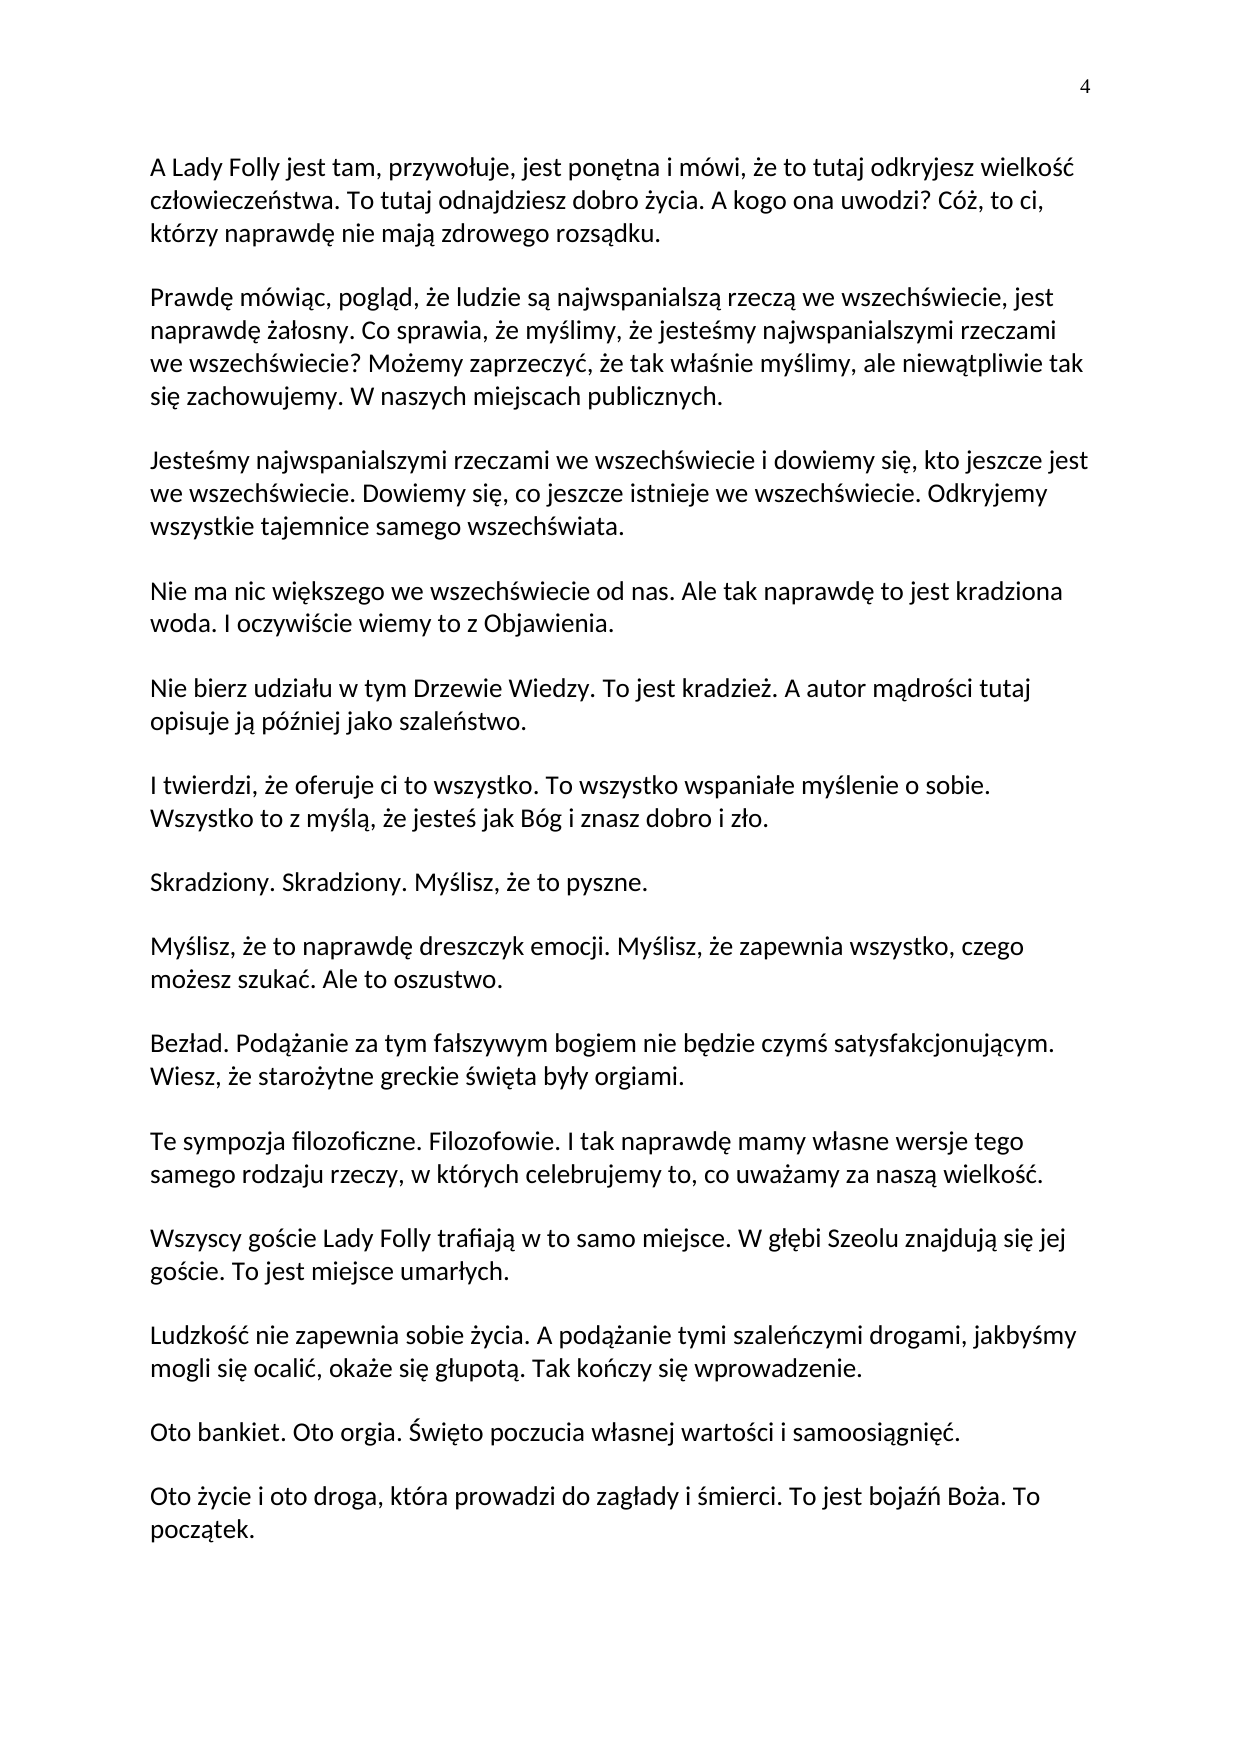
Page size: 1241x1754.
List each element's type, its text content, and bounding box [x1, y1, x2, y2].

text Oto bankiet. Oto orgia. Święto poczucia własnej wartości i samoosiągnięć. [150, 1415, 1090, 1448]
text Oto życie i oto droga, która prowadzi do zagłady i śmierci. To jest bojaźń Boża. To początek. [150, 1479, 1090, 1546]
text Skradziony. Skradziony. Myślisz, że to pyszne. [150, 865, 1090, 898]
text A Lady Folly jest tam, przywołuje, jest ponętna i mówi, że to tutaj odkryjesz wielkość człowieczeństwa. To tutaj odnajdziesz dobro życia. A kogo ona uwodzi? Cóż, to ci, którzy naprawdę nie mają zdrowego rozsądku. [150, 150, 1090, 249]
text Te sympozja filozoficzne. Filozofowie. I tak naprawdę mamy własne wersje tego samego rodzaju rzeczy, w których celebrujemy to, co uważamy za naszą wielkość. [150, 1124, 1090, 1190]
text I twierdzi, że oferuje ci to wszystko. To wszystko wspaniałe myślenie o sobie. Wszystko to z myślą, że jesteś jak Bóg i znasz dobro i zło. [150, 768, 1090, 834]
text Wszyscy goście Lady Folly trafiają w to samo miejsce. W głębi Szeolu znajdują się jej goście. To jest miejsce umarłych. [150, 1221, 1090, 1287]
text Nie ma nic większego we wszechświecie od nas. Ale tak naprawdę to jest kradziona woda. I oczywiście wiemy to z Objawienia. [150, 574, 1090, 640]
text Jesteśmy najwspanialszymi rzeczami we wszechświecie i dowiemy się, kto jeszcze jest we wszechświecie. Dowiemy się, co jeszcze istnieje we wszechświecie. Odkryjemy wszystkie tajemnice samego wszechświata. [150, 443, 1090, 542]
text Prawdę mówiąc, pogląd, że ludzie są najwspanialszą rzeczą we wszechświecie, jest naprawdę żałosny. Co sprawia, że myślimy, że jesteśmy najwspanialszymi rzeczami we wszechświecie? Możemy zaprzeczyć, że tak właśnie myślimy, ale niewątpliwie tak się zachowujemy. W naszych miejscach publicznych. [150, 280, 1090, 412]
text Myślisz, że to naprawdę dreszczyk emocji. Myślisz, że zapewnia wszystko, czego możesz szukać. Ale to oszustwo. [150, 929, 1090, 995]
text Nie bierz udziału w tym Drzewie Wiedzy. To jest kradzież. A autor mądrości tutaj opisuje ją później jako szaleństwo. [150, 671, 1090, 737]
text Ludzkość nie zapewnia sobie życia. A podążanie tymi szaleńczymi drogami, jakbyśmy mogli się ocalić, okaże się głupotą. Tak kończy się wprowadzenie. [150, 1318, 1090, 1384]
text Bezład. Podążanie za tym fałszywym bogiem nie będzie czymś satysfakcjonującym. Wiesz, że starożytne greckie święta były orgiami. [150, 1027, 1090, 1093]
